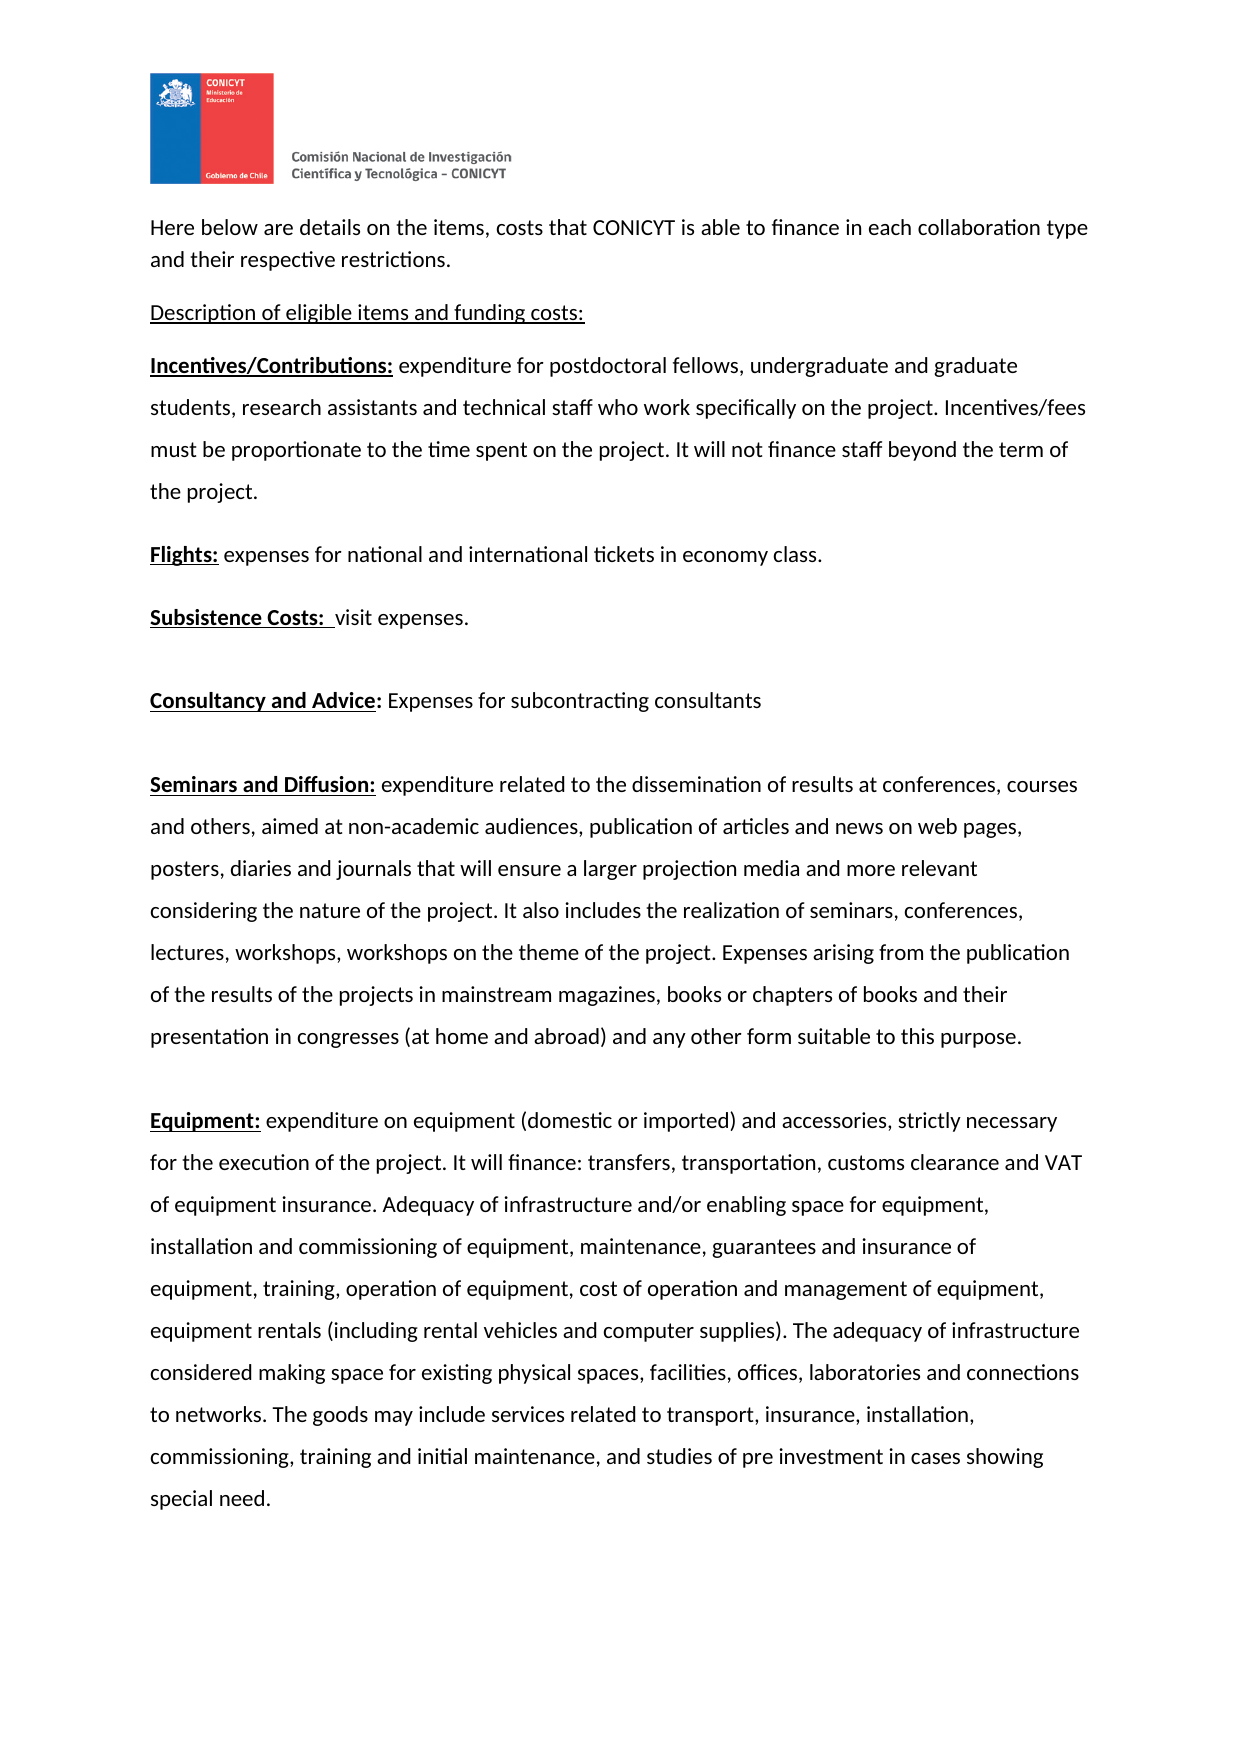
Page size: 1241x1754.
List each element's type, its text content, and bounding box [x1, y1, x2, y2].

picture [150, 73, 518, 184]
text Incentives/Contributions: expenditure for postdoctoral fellows, undergraduate and graduate students, research assistants and technical staff who work specifically on the project. Incentives/fees must be proportionate to the time spent on the project. It will not finance staff beyond the term of the project. [150, 351, 1090, 505]
text Flights: expenses for national and international tickets in economy class. [150, 540, 1090, 568]
text Equipment: expenditure on equipment (domestic or imported) and accessories, strictly necessary for the execution of the project. It will finance: transfers, transportation, customs clearance and VAT of equipment insurance. Adequacy of infrastructure and/or enabling space for equipment, installation and commissioning of equipment, maintenance, guarantees and insurance of equipment, training, operation of equipment, cost of operation and management of equipment, equipment rentals (including rental vehicles and computer supplies). The adequacy of infrastructure considered making space for existing physical spaces, facilities, offices, laboratories and connections to networks. The goods may include services related to transport, insurance, installation, commissioning, training and initial maintenance, and studies of pre investment in cases showing special need. [150, 1106, 1090, 1512]
text Here below are details on the items, costs that CONICYT is able to finance in each collaboration type and their respective restrictions. [150, 213, 1090, 273]
text Description of eligible items and funding costs: [150, 298, 1090, 326]
text Seminars and Diffusion: expenditure related to the dissemination of results at conferences, courses and others, aimed at non-academic audiences, publication of articles and news on web pages, posters, diaries and journals that will ensure a larger projection media and more relevant considering the nature of the project. It also includes the realization of seminars, conferences, lectures, workshops, workshops on the theme of the project. Expenses arising from the publication of the results of the projects in mainstream magazines, books or chapters of books and their presentation in congresses (at home and abroad) and any other form suitable to this purpose. [150, 771, 1090, 1050]
text Subsistence Costs: visit expenses. [150, 603, 1090, 631]
text Consultancy and Advice: Expenses for subcontracting consultants [150, 687, 1090, 714]
